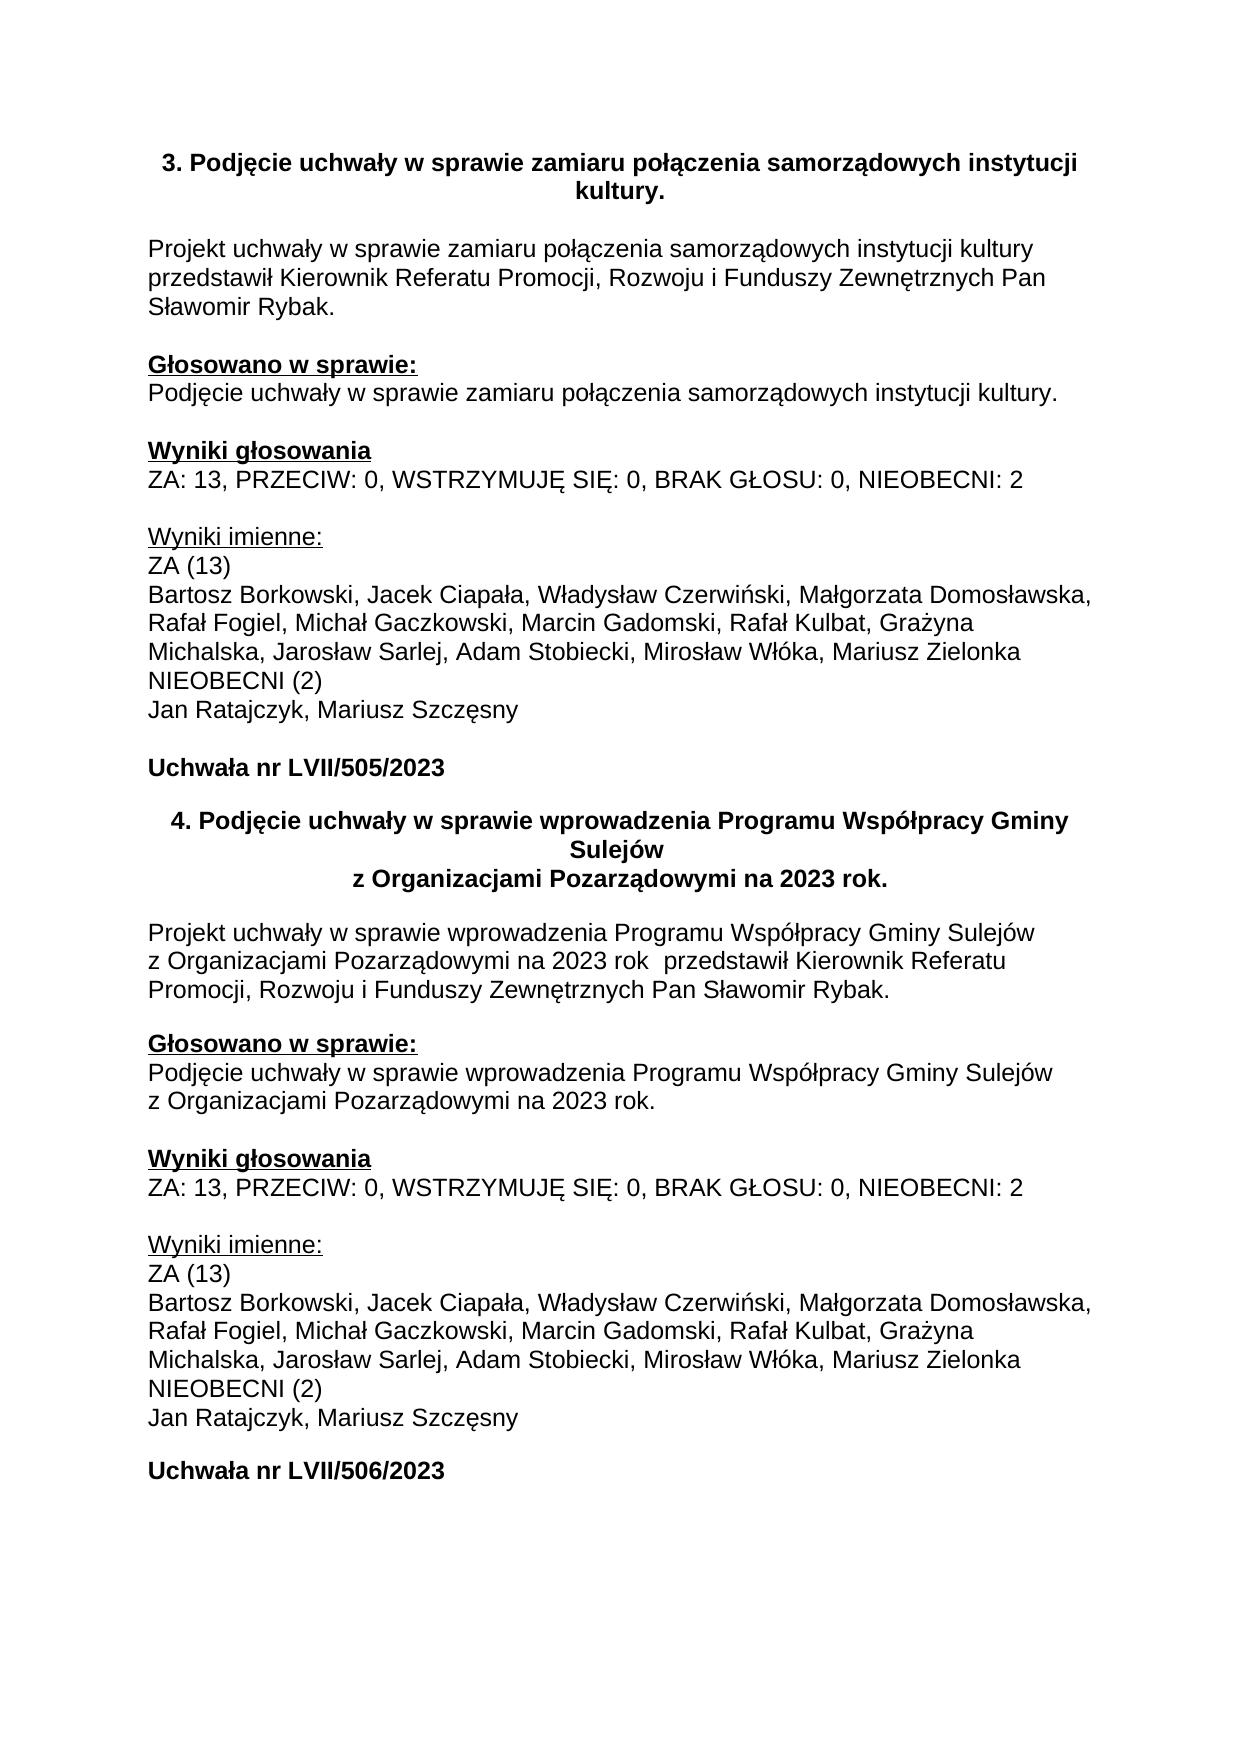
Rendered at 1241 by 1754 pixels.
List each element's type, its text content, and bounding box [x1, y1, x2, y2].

text 4. Podjęcie uchwały w sprawie wprowadzenia Programu Współpracy Gminy Sulejów z Organizacjami Pozarządowymi na 2023 rok. [148, 806, 1093, 893]
text 3. Podjęcie uchwały w sprawie zamiaru połączenia samorządowych instytucji kultury. [148, 148, 1093, 205]
text Projekt uchwały w sprawie wprowadzenia Programu Współpracy Gminy Sulejów z Organizacjami Pozarządowymi na 2023 rok przedstawił Kierownik Referatu Promocji, Rozwoju i Funduszy Zewnętrznych Pan Sławomir Rybak. [148, 918, 1093, 1004]
text Uchwała nr LVII/505/2023 [148, 753, 1093, 781]
text Projekt uchwały w sprawie zamiaru połączenia samorządowych instytucji kultury przedstawił Kierownik Referatu Promocji, Rozwoju i Funduszy Zewnętrznych Pan Sławomir Rybak. [148, 234, 1093, 321]
text Uchwała nr LVII/506/2023 [148, 1456, 1093, 1485]
text Głosowano w sprawie: Podjęcie uchwały w sprawie wprowadzenia Programu Współpracy Gminy Sulejów z Organizacjami Pozarządowymi na 2023 rok. Wyniki głosowania ZA: 13, PRZECIW: 0, WSTRZYMUJĘ SIĘ: 0, BRAK GŁOSU: 0, NIEOBECNI: 2 Wyniki imienne: ZA (13) Bartosz Borkowski, Jacek Ciapała, Władysław Czerwiński, Małgorzata Domosławska, Rafał Fogiel, Michał Gaczkowski, Marcin Gadomski, Rafał Kulbat, Grażyna Michalska, Jarosław Sarlej, Adam Stobiecki, Mirosław Włóka, Mariusz Zielonka NIEOBECNI (2) Jan Ratajczyk, Mariusz Szczęsny [148, 1029, 1093, 1431]
text Głosowano w sprawie: Podjęcie uchwały w sprawie zamiaru połączenia samorządowych instytucji kultury. Wyniki głosowania ZA: 13, PRZECIW: 0, WSTRZYMUJĘ SIĘ: 0, BRAK GŁOSU: 0, NIEOBECNI: 2 Wyniki imienne: ZA (13) Bartosz Borkowski, Jacek Ciapała, Władysław Czerwiński, Małgorzata Domosławska, Rafał Fogiel, Michał Gaczkowski, Marcin Gadomski, Rafał Kulbat, Grażyna Michalska, Jarosław Sarlej, Adam Stobiecki, Mirosław Włóka, Mariusz Zielonka NIEOBECNI (2) Jan Ratajczyk, Mariusz Szczęsny [148, 350, 1093, 723]
